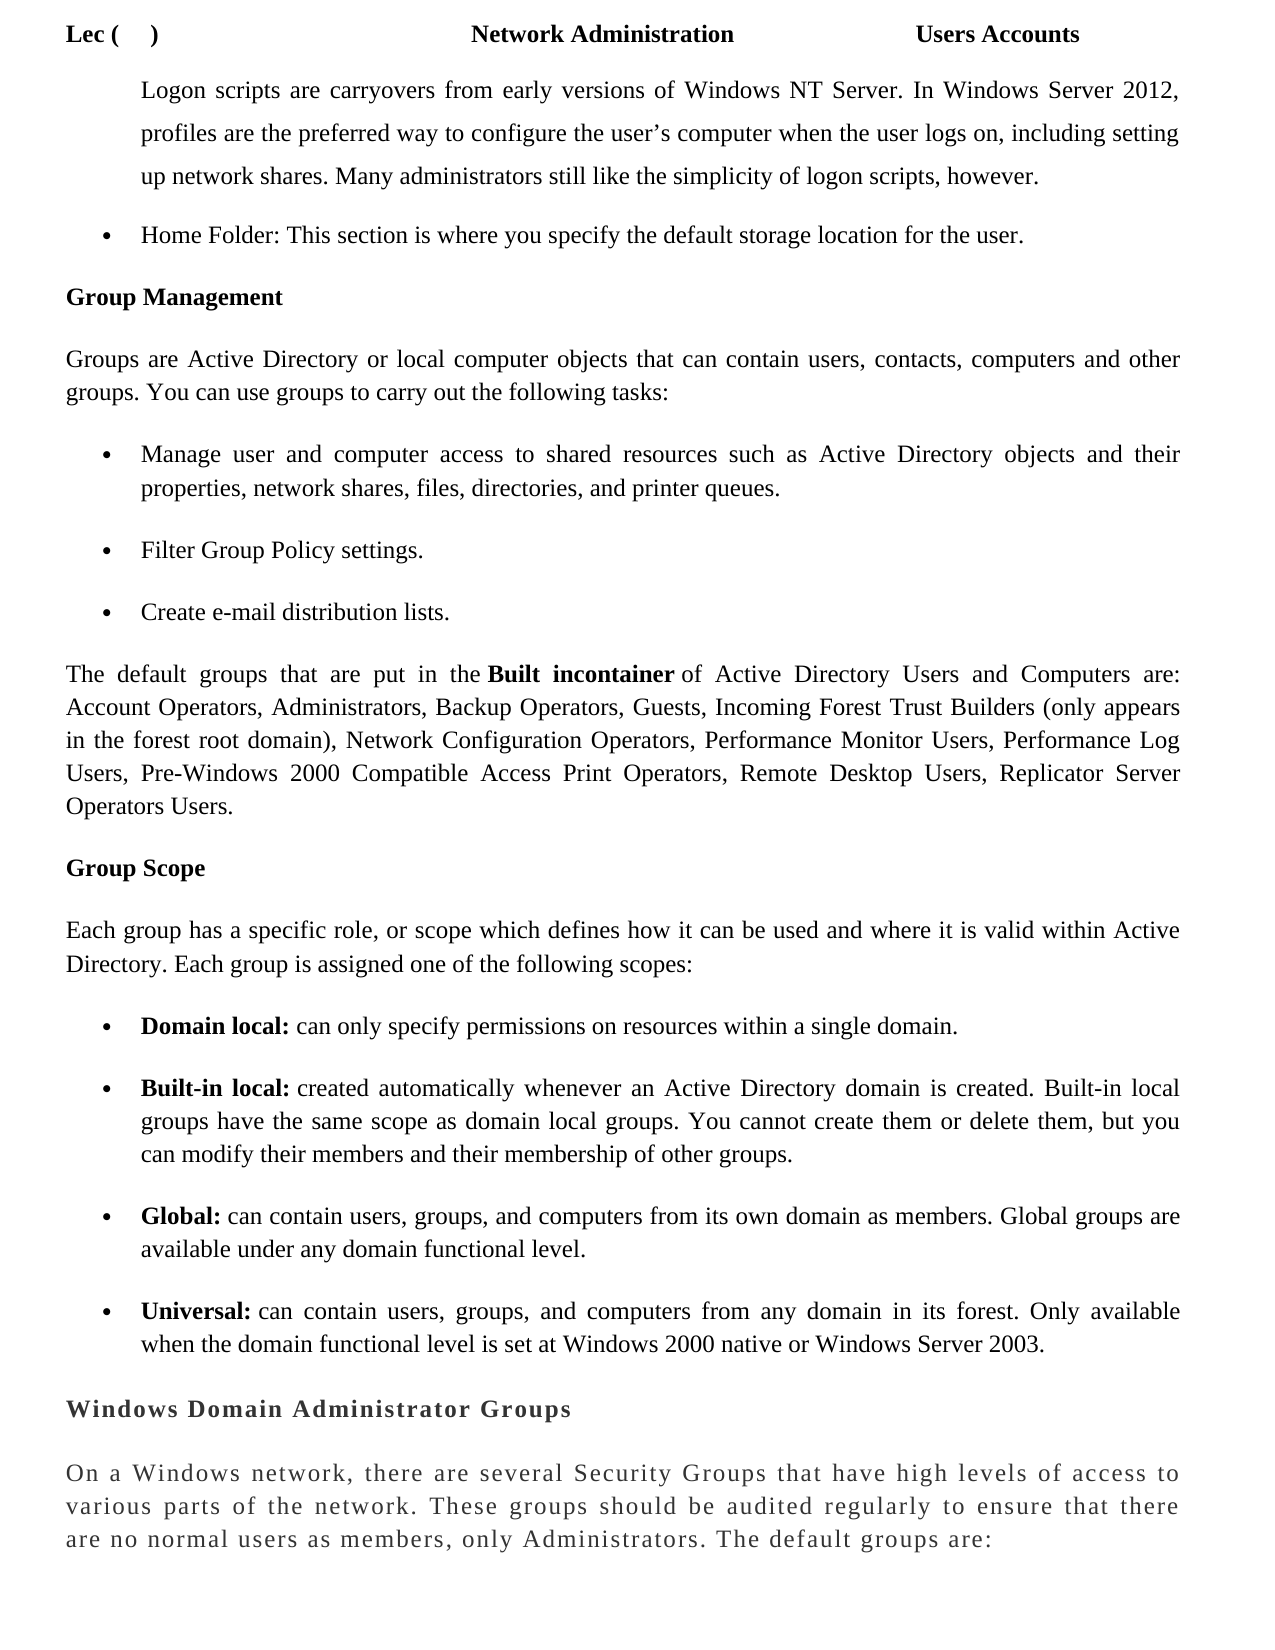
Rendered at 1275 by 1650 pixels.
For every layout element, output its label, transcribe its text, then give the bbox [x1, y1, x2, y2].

list Universal: can contain users, groups, and computers from any domain in its forest. Only available when the domain functional level is set at Windows 2000 native or Windows Server 2003. [103, 1296, 1181, 1358]
list Global: can contain users, groups, and computers from its own domain as members. Global groups are available under any domain functional level. [103, 1201, 1181, 1263]
text Logon scripts are carryovers from early versions of Windows NT Server. In Windows Server 2012, profiles are the preferred way to configure the user’s computer when the user logs on, including setting up network shares. Many administrators still like the simplicity of logon scripts, however. [141, 75, 1181, 190]
text Groups are Active Directory or local computer objects that can contain users, contacts, computers and other groups. You can use groups to carry out the following tasks: [66, 344, 1181, 406]
list Built-in local: created automatically whenever an Active Directory domain is created. Built-in local groups have the same scope as domain local groups. You cannot create them or delete them, but you can modify their members and their membership of other groups. [103, 1073, 1181, 1168]
list Home Folder: This section is where you specify the default storage location for the user. [103, 220, 1181, 249]
list Create e-mail distribution lists. [103, 597, 1181, 626]
list Filter Group Policy settings. [103, 535, 1181, 563]
text The default groups that are put in the Built incontainer of Active Directory Users and Computers are: Account Operators, Administrators, Backup Operators, Guests, Incoming Forest Trust Builders (only appears in the forest root domain), Network Configuration Operators, Performance Monitor Users, Performance Log Users, Pre-Windows 2000 Compatible Access Print Operators, Remote Desktop Users, Replicator Server Operators Users. [66, 659, 1181, 820]
text Each group has a specific role, or scope which defines how it can be used and where it is valid within Active Directory. Each group is assigned one of the following scopes: [66, 916, 1181, 977]
list Manage user and computer access to shared resources such as Active Directory objects and their properties, network shares, files, directories, and printer queues. [103, 439, 1181, 501]
text Group Management [66, 282, 1181, 311]
text Group Scope [66, 853, 1181, 882]
list Domain local: can only specify permissions on resources within a single domain. [103, 1011, 1181, 1039]
text Windows Domain Administrator Groups [66, 1394, 1181, 1422]
text On a Windows network, there are several Security Groups that have high levels of access to various parts of the network. These groups should be audited regularly to ensure that there are no normal users as members, only Administrators. The default groups are: [66, 1458, 1181, 1553]
